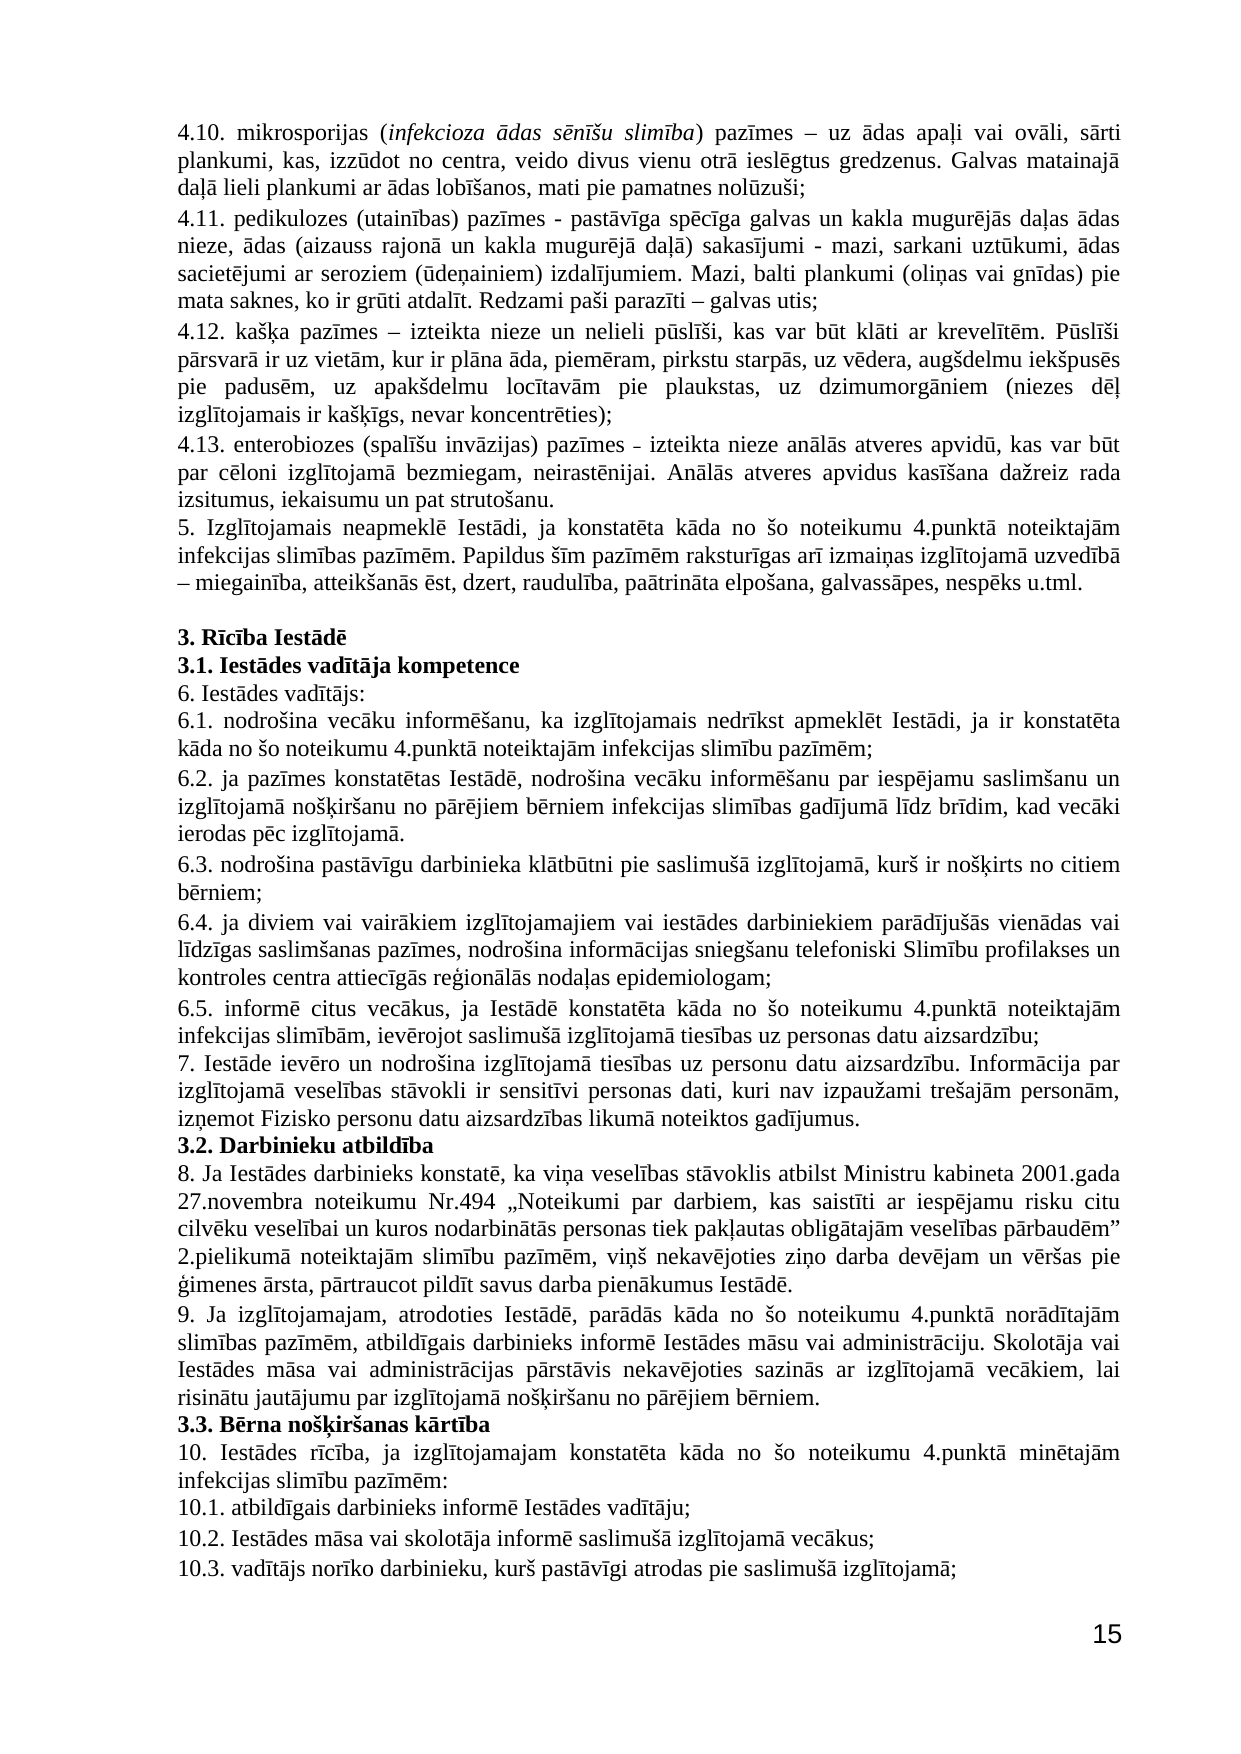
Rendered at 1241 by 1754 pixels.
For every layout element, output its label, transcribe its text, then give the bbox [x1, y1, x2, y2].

text 3.1. Iestādes vadītāja kompetence [177, 651, 1122, 679]
text 7. Iestāde ievēro un nodrošina izglītojamā tiesības uz personu datu aizsardzību. Informācija par izglītojamā veselības stāvokli ir sensitīvi personas dati, kuri nav izpaužami trešajām personām, izņemot Fizisko personu datu aizsardzības likumā noteiktos gadījumus. [177, 1049, 1122, 1132]
text 3.2. Darbinieku atbildība [177, 1132, 1122, 1159]
text 8. Ja Iestādes darbinieks konstatē, ka viņa veselības stāvoklis atbilst Ministru kabineta 2001.gada 27.novembra noteikumu Nr.494 „Noteikumi par darbiem, kas saistīti ar iespējamu risku citu cilvēku veselībai un kuros nodarbinātās personas tiek pakļautas obligātajām veselības pārbaudēm” 2.pielikumā noteiktajām slimību pazīmēm, viņš nekavējoties ziņo darba devējam un vēršas pie ģimenes ārsta, pārtraucot pildīt savus darba pienākumus Iestādē. [177, 1159, 1122, 1297]
text 4.13. enterobiozes (spalīšu invāzijas) pazīmes ˗ izteikta nieze anālās atveres apvidū, kas var būt par cēloni izglītojamā bezmiegam, neirastēnijai. Anālās atveres apvidus kasīšana dažreiz rada izsitumus, iekaisumu un pat strutošanu. [177, 430, 1122, 513]
text 5. Izglītojamais neapmeklē Iestādi, ja konstatēta kāda no šo noteikumu 4.punktā noteiktajām infekcijas slimības pazīmēm. Papildus šīm pazīmēm raksturīgas arī izmaiņas izglītojamā uzvedībā – miegainība, atteikšanās ēst, dzert, raudulība, paātrināta elpošana, galvassāpes, nespēks u.tml. [177, 513, 1122, 596]
text 6.5. informē citus vecākus, ja Iestādē konstatēta kāda no šo noteikumu 4.punktā noteiktajām infekcijas slimībām, ievērojot saslimušā izglītojamā tiesības uz personas datu aizsardzību; [177, 993, 1122, 1049]
text 3.3. Bērna nošķiršanas kārtība [177, 1410, 1122, 1438]
text 6.4. ja diviem vai vairākiem izglītojamajiem vai iestādes darbiniekiem parādījušās vienādas vai līdzīgas saslimšanas pazīmes, nodrošina informācijas sniegšanu telefoniski Slimību profilakses un kontroles centra attiecīgās reģionālās nodaļas epidemiologam; [177, 908, 1122, 991]
text 10.1. atbildīgais darbinieks informē Iestādes vadītāju; [177, 1493, 1122, 1521]
text 9. Ja izglītojamajam, atrodoties Iestādē, parādās kāda no šo noteikumu 4.punktā norādītajām slimības pazīmēm, atbildīgais darbinieks informē Iestādes māsu vai administrāciju. Skolotāja vai Iestādes māsa vai administrācijas pārstāvis nekavējoties sazinās ar izglītojamā vecākiem, lai risinātu jautājumu par izglītojamā nošķiršanu no pārējiem bērniem. [177, 1300, 1122, 1410]
text 10.2. Iestādes māsa vai skolotāja informē saslimušā izglītojamā vecākus; [177, 1524, 1122, 1551]
text 10. Iestādes rīcība, ja izglītojamajam konstatēta kāda no šo noteikumu 4.punktā minētajām infekcijas slimību pazīmēm: [177, 1438, 1122, 1493]
text 6. Iestādes vadītājs: [177, 679, 1122, 706]
text 4.10. mikrosporijas (infekcioza ādas sēnīšu slimība) pazīmes – uz ādas apaļi vai ovāli, sārti plankumi, kas, izzūdot no centra, veido divus vienu otrā ieslēgtus gredzenus. Galvas matainajā daļā lieli plankumi ar ādas lobīšanos, mati pie pamatnes nolūzuši; [177, 118, 1122, 201]
text 4.11. pedikulozes (utainības) pazīmes - pastāvīga spēcīga galvas un kakla mugurējās daļas ādas nieze, ādas (aizauss rajonā un kakla mugurējā daļā) sakasījumi - mazi, sarkani uztūkumi, ādas sacietējumi ar seroziem (ūdeņainiem) izdalījumiem. Mazi, balti plankumi (oliņas vai gnīdas) pie mata saknes, ko ir grūti atdalīt. Redzami paši parazīti – galvas utis; [177, 204, 1122, 314]
text 3. Rīcība Iestādē [177, 623, 1122, 651]
text 6.2. ja pazīmes konstatētas Iestādē, nodrošina vecāku informēšanu par iespējamu saslimšanu un izglītojamā nošķiršanu no pārējiem bērniem infekcijas slimības gadījumā līdz brīdim, kad vecāki ierodas pēc izglītojamā. [177, 764, 1122, 847]
text 6.1. nodrošina vecāku informēšanu, ka izglītojamais nedrīkst apmeklēt Iestādi, ja ir konstatēta kāda no šo noteikumu 4.punktā noteiktajām infekcijas slimību pazīmēm; [177, 706, 1122, 761]
text 4.12. kašķa pazīmes – izteikta nieze un nelieli pūslīši, kas var būt klāti ar krevelītēm. Pūslīši pārsvarā ir uz vietām, kur ir plāna āda, piemēram, pirkstu starpās, uz vēdera, augšdelmu iekšpusēs pie padusēm, uz apakšdelmu locītavām pie plaukstas, uz dzimumorgāniem (niezes dēļ izglītojamais ir kašķīgs, nevar koncentrēties); [177, 317, 1122, 427]
text 6.3. nodrošina pastāvīgu darbinieka klātbūtni pie saslimušā izglītojamā, kurš ir nošķirts no citiem bērniem; [177, 850, 1122, 905]
text 10.3. vadītājs norīko darbinieku, kurš pastāvīgi atrodas pie saslimušā izglītojamā; [177, 1554, 1122, 1582]
